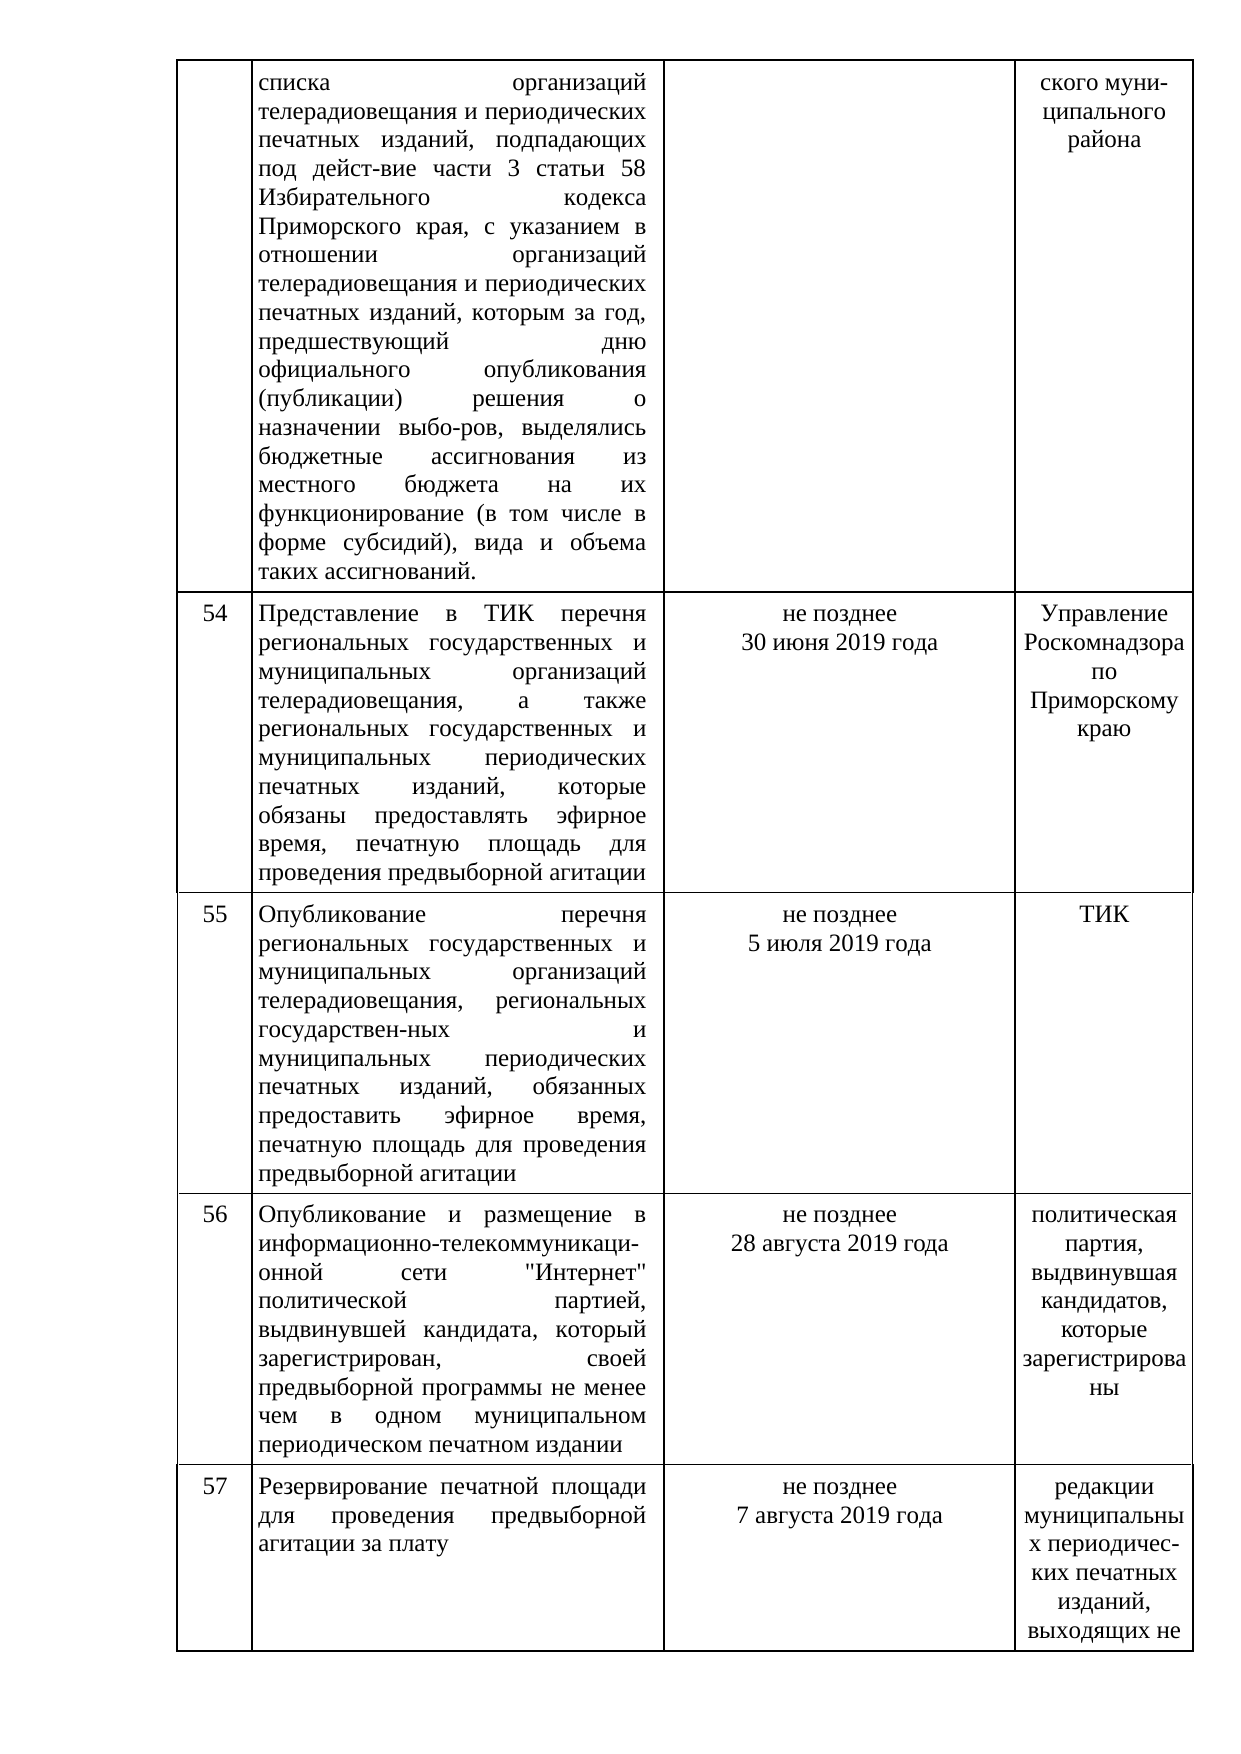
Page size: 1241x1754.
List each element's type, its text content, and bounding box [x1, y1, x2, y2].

table_cell 53 [178, 61, 251, 591]
table_cell не позднее 5 июля 2019 года [665, 893, 1014, 1192]
table_cell политическая партия, выдвинувшая кандидатов, которые зарегистрированы [1016, 1193, 1192, 1464]
table_cell Опубликование и размещение в информационно-телекоммуникаци-онной сети "Интернет" политической партией, выдвинувшей кандидата, который зарегистрирован, своей предвыборной программы не менее чем в одном муниципальном периодическом печатном издании [253, 1194, 663, 1464]
table_cell 54 [178, 593, 251, 892]
table_cell не позднее 28 августа 2019 года [665, 1194, 1014, 1464]
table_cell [253, 1465, 663, 1649]
table_cell Опубликование перечня региональных государственных и муниципальных организаций телерадиовещания, региональных государствен-ных и муниципальных периодических печатных изданий, обязанных предоставить эфирное время, печатную площадь для проведения предвыборной агитации [253, 893, 663, 1192]
table_cell Представление в ТИК перечня региональных государственных и муниципальных организаций телерадиовещания, а также региональных государственных и муниципальных периодических печатных изданий, которые обязаны предоставлять эфирное время, печатную площадь для проведения предвыборной агитации [253, 593, 663, 892]
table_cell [665, 61, 1014, 591]
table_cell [665, 1465, 1014, 1649]
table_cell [1016, 1464, 1192, 1649]
table_cell 55 [178, 893, 251, 1192]
table_cell Управление Роскомнадзора по Приморскому краю [1016, 593, 1192, 892]
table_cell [1016, 61, 1192, 591]
table_cell 56 [178, 1194, 251, 1464]
table_cell 57 [178, 1465, 251, 1649]
table_cell не позднее 30 июня 2019 года [665, 593, 1014, 892]
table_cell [253, 61, 663, 591]
table_cell ТИК [1016, 892, 1192, 1192]
